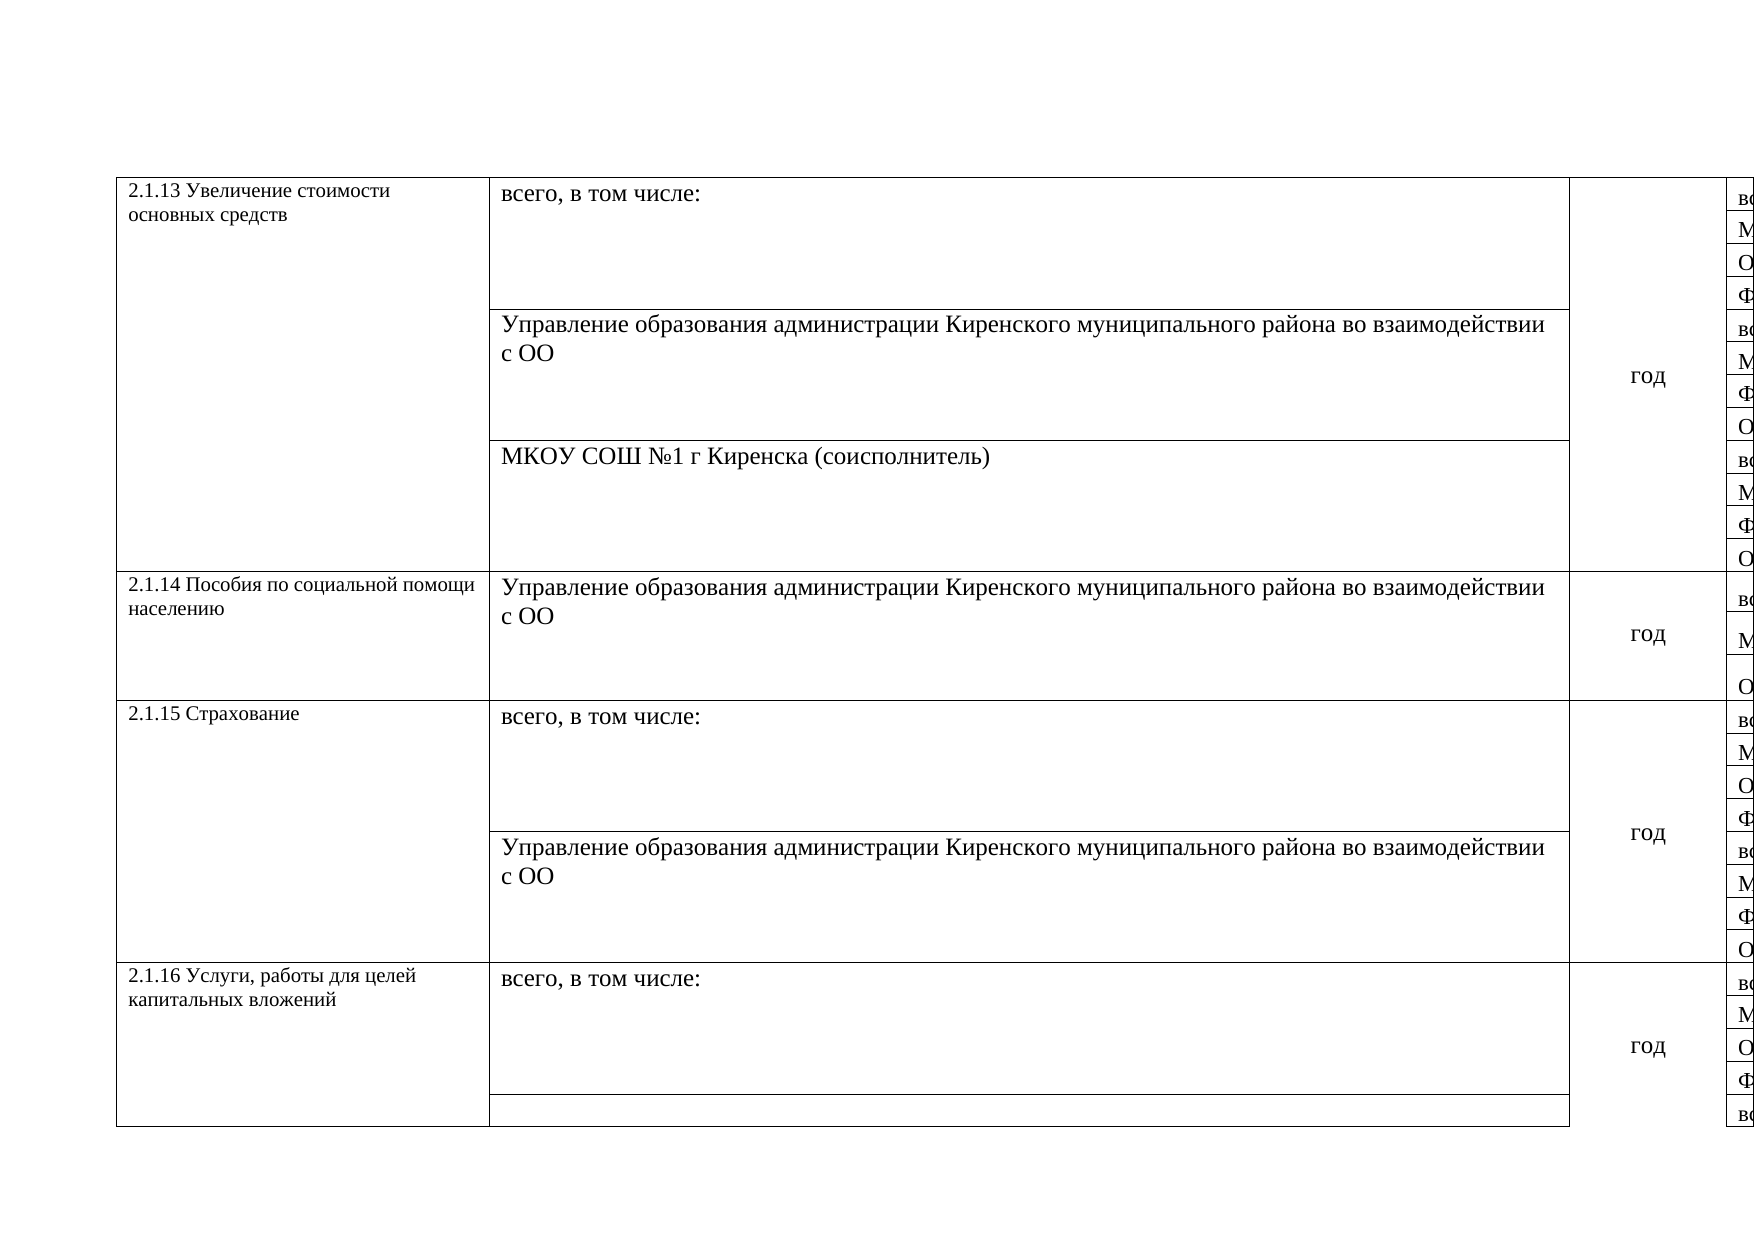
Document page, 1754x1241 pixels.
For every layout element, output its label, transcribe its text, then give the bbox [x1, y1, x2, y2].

table_cell Управление образования администрации Киренского муниципального района во взаимодействии с ОО [490, 832, 1569, 962]
table_cell всего: [1727, 963, 1753, 995]
table_cell МБ [1727, 211, 1753, 243]
table_cell всего, в том числе: [490, 963, 1569, 1093]
table_cell 2.1.14 Пособия по социальной помощи населению [117, 572, 489, 700]
table_cell ФБ [1727, 1062, 1753, 1093]
table_cell 2.1.16 Услуги, работы для целей капитальных вложений [117, 963, 489, 1126]
table_cell МБ [1727, 996, 1753, 1028]
table_cell ОБ [1727, 655, 1753, 700]
table_cell год [1570, 963, 1726, 1126]
table_cell 2.1.15 Страхование [117, 701, 489, 962]
table_cell МБ [1727, 474, 1753, 505]
table_cell ФБ [1727, 506, 1753, 538]
table_cell всего: [1727, 310, 1753, 341]
table_cell всего: [1727, 572, 1753, 611]
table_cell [490, 1095, 1569, 1126]
table_cell ФБ [1727, 375, 1753, 407]
table_cell ОБ [1727, 244, 1753, 276]
table_cell ФБ [1727, 277, 1753, 308]
table_cell МБ [1727, 342, 1753, 374]
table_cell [490, 310, 1569, 440]
table_cell всего, в том числе: [490, 701, 1569, 831]
table_cell всего: [1727, 832, 1753, 864]
table_cell год [1570, 178, 1726, 571]
table_cell ФБ [1727, 799, 1753, 831]
table_cell год [1570, 611, 1726, 653]
table_cell ОБ [1727, 408, 1753, 440]
table_cell МБ [1727, 734, 1753, 765]
table_cell ОБ [1727, 1029, 1753, 1061]
table_cell [1570, 654, 1726, 700]
table_cell ОБ [1727, 766, 1753, 798]
table_cell ОБ [1727, 930, 1753, 962]
table_cell ФБ [1727, 898, 1753, 929]
table_cell всего: [1727, 1095, 1753, 1126]
table_cell МБ [1727, 865, 1753, 897]
table_cell всего: [1727, 701, 1753, 732]
table_cell МБ [1727, 612, 1753, 653]
table_cell год [1570, 701, 1726, 962]
table_cell [1570, 572, 1726, 611]
table_cell Управление образования администрации Киренского муниципального района во взаимодействии с ОО [490, 572, 1569, 700]
table_cell МКОУ СОШ №1 г Киренска (соисполнитель) [490, 441, 1569, 571]
table_cell всего, в том числе: [490, 178, 1569, 308]
table_cell ОБ [1727, 539, 1753, 571]
table_cell всего: [1727, 178, 1753, 210]
table_cell 2.1.13 Увеличение стоимости основных средств [117, 178, 489, 571]
table_cell всего: [1727, 441, 1753, 472]
